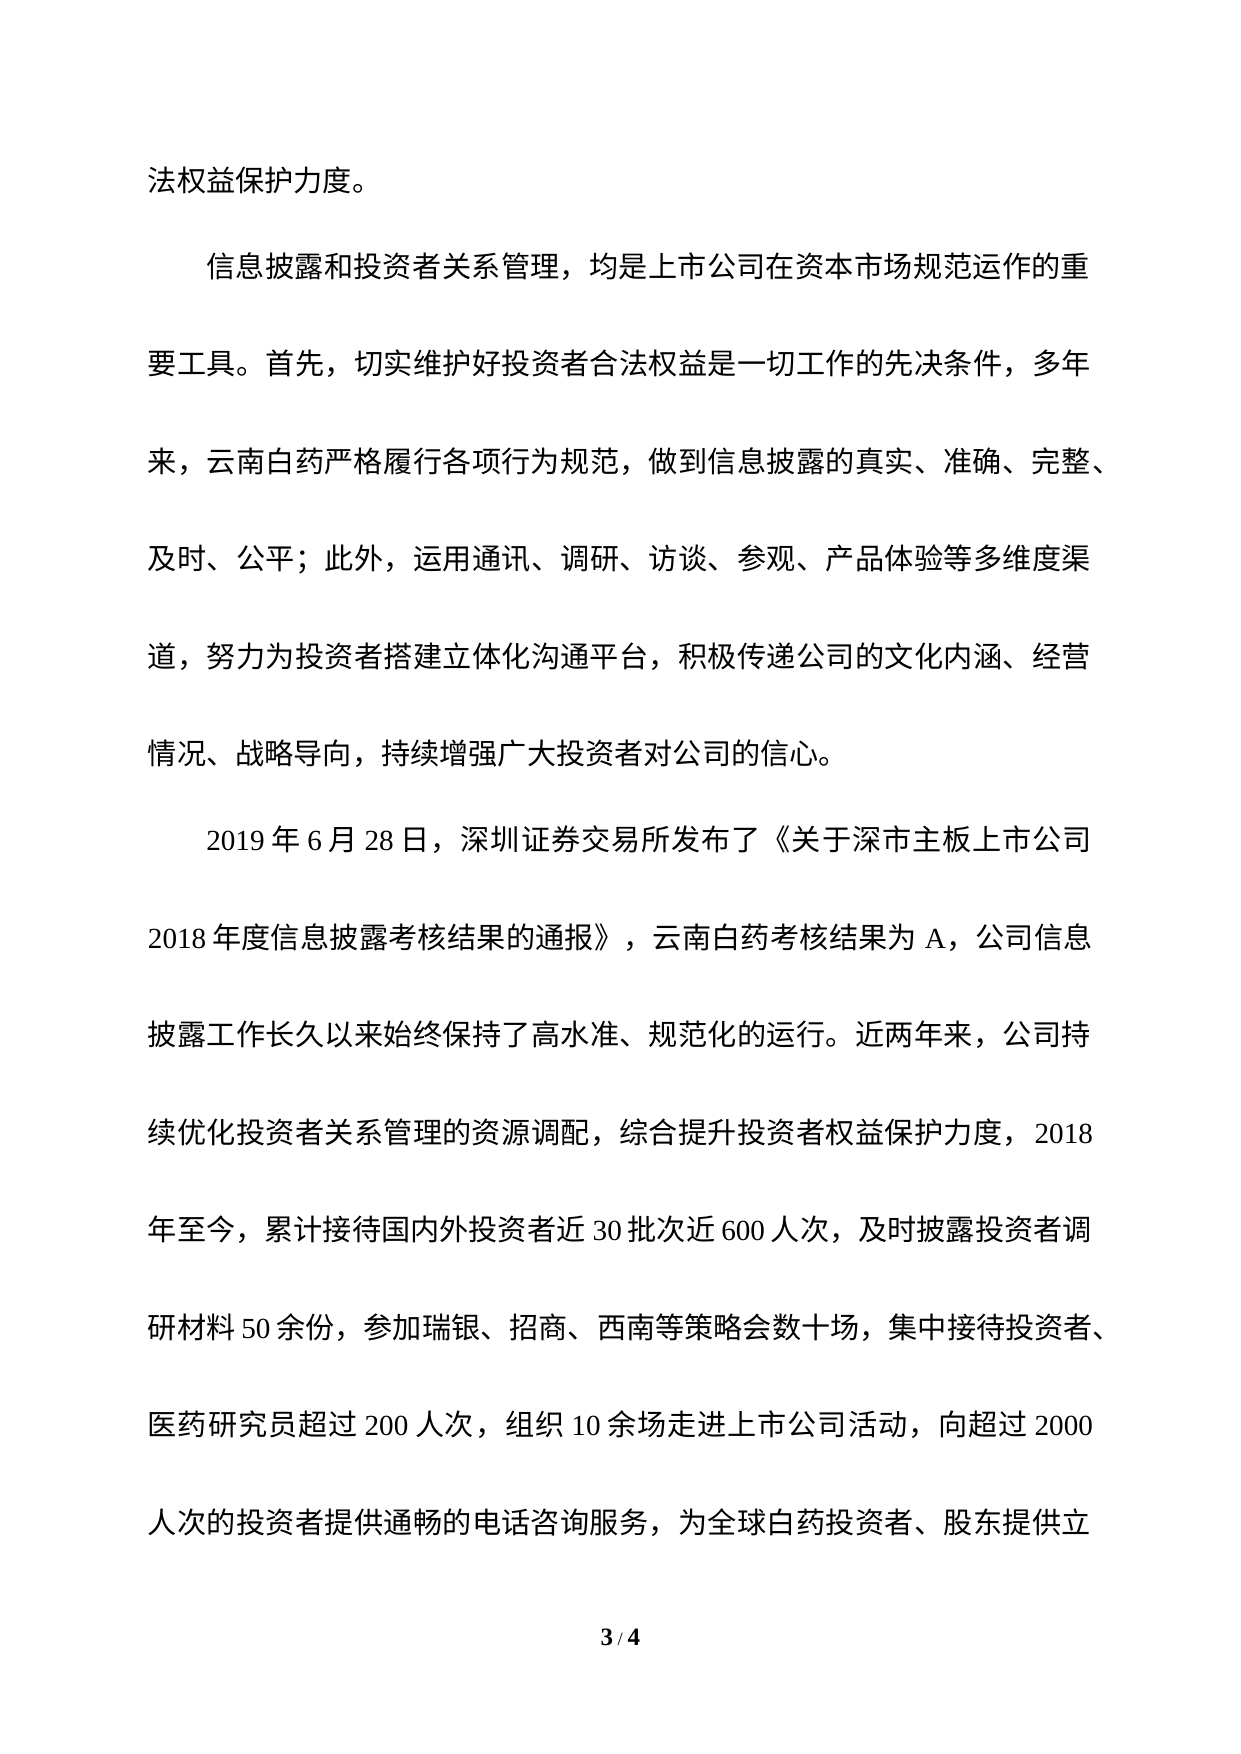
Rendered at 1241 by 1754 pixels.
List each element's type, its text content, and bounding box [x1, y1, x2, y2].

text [148, 146, 1093, 211]
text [148, 806, 1093, 1553]
text 信息披露和投资者关系管理，均是上市公司在资本市场规范运作的重要工具。首先，切实维护好投资者合法权益是一切工作的先决条件，多年来，云南白药严格履行各项行为规范，做到信息披露的真实、准确、完整、及时、公平；此外，运用通讯、调研、访谈、参观、产品体验等多维度渠道，努力为投资者搭建立体化沟通平台，积极传递公司的文化内涵、经营情况、战略导向，持续增强广大投资者对公司的信心。 [148, 232, 1093, 784]
